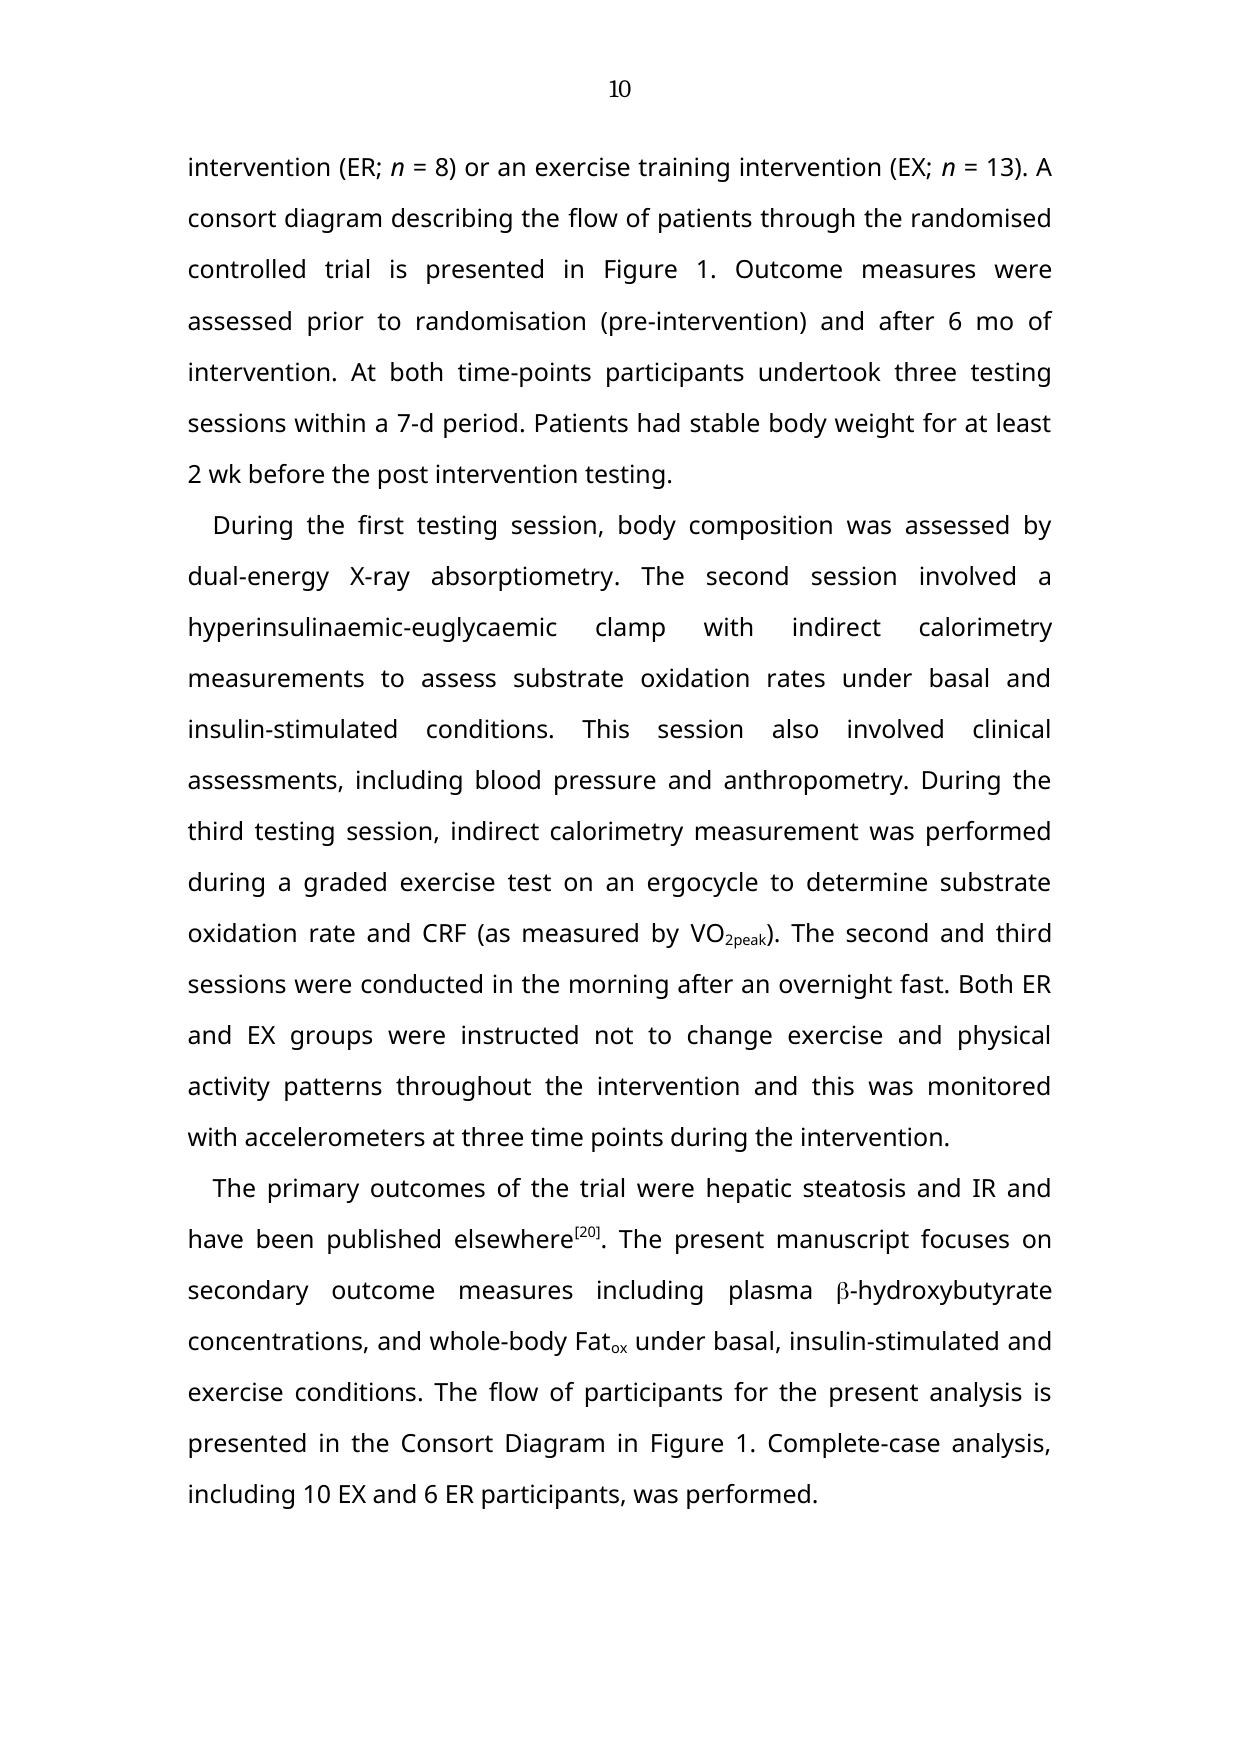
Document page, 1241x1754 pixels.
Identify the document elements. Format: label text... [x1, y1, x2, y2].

text During the first testing session, body composition was assessed by dual-energy X-ray absorptiometry. The second session involved a hyperinsulinaemic-euglycaemic clamp with indirect calorimetry measurements to assess substrate oxidation rates under basal and insulin-stimulated conditions. This session also involved clinical assessments, including blood pressure and anthropometry. During the third testing session, indirect calorimetry measurement was performed during a graded exercise test on an ergocycle to determine substrate oxidation rate and CRF (as measured by VO2peak). The second and third sessions were conducted in the morning after an overnight fast. Both ER and EX groups were instructed not to change exercise and physical activity patterns throughout the intervention and this was monitored with accelerometers at three time points during the intervention. [187, 507, 1053, 1154]
text The primary outcomes of the trial were hepatic steatosis and IR and have been published elsewhere[20]. The present manuscript focuses on secondary outcome measures including plasma -hydroxybutyrate concentrations, and whole-body Fatox under basal, insulin-stimulated and exercise conditions. The flow of participants for the present analysis is presented in the Consort Diagram in Figure 1. Complete-case analysis, including 10 EX and 6 ER participants, was performed. [187, 1171, 1053, 1511]
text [187, 150, 1053, 490]
